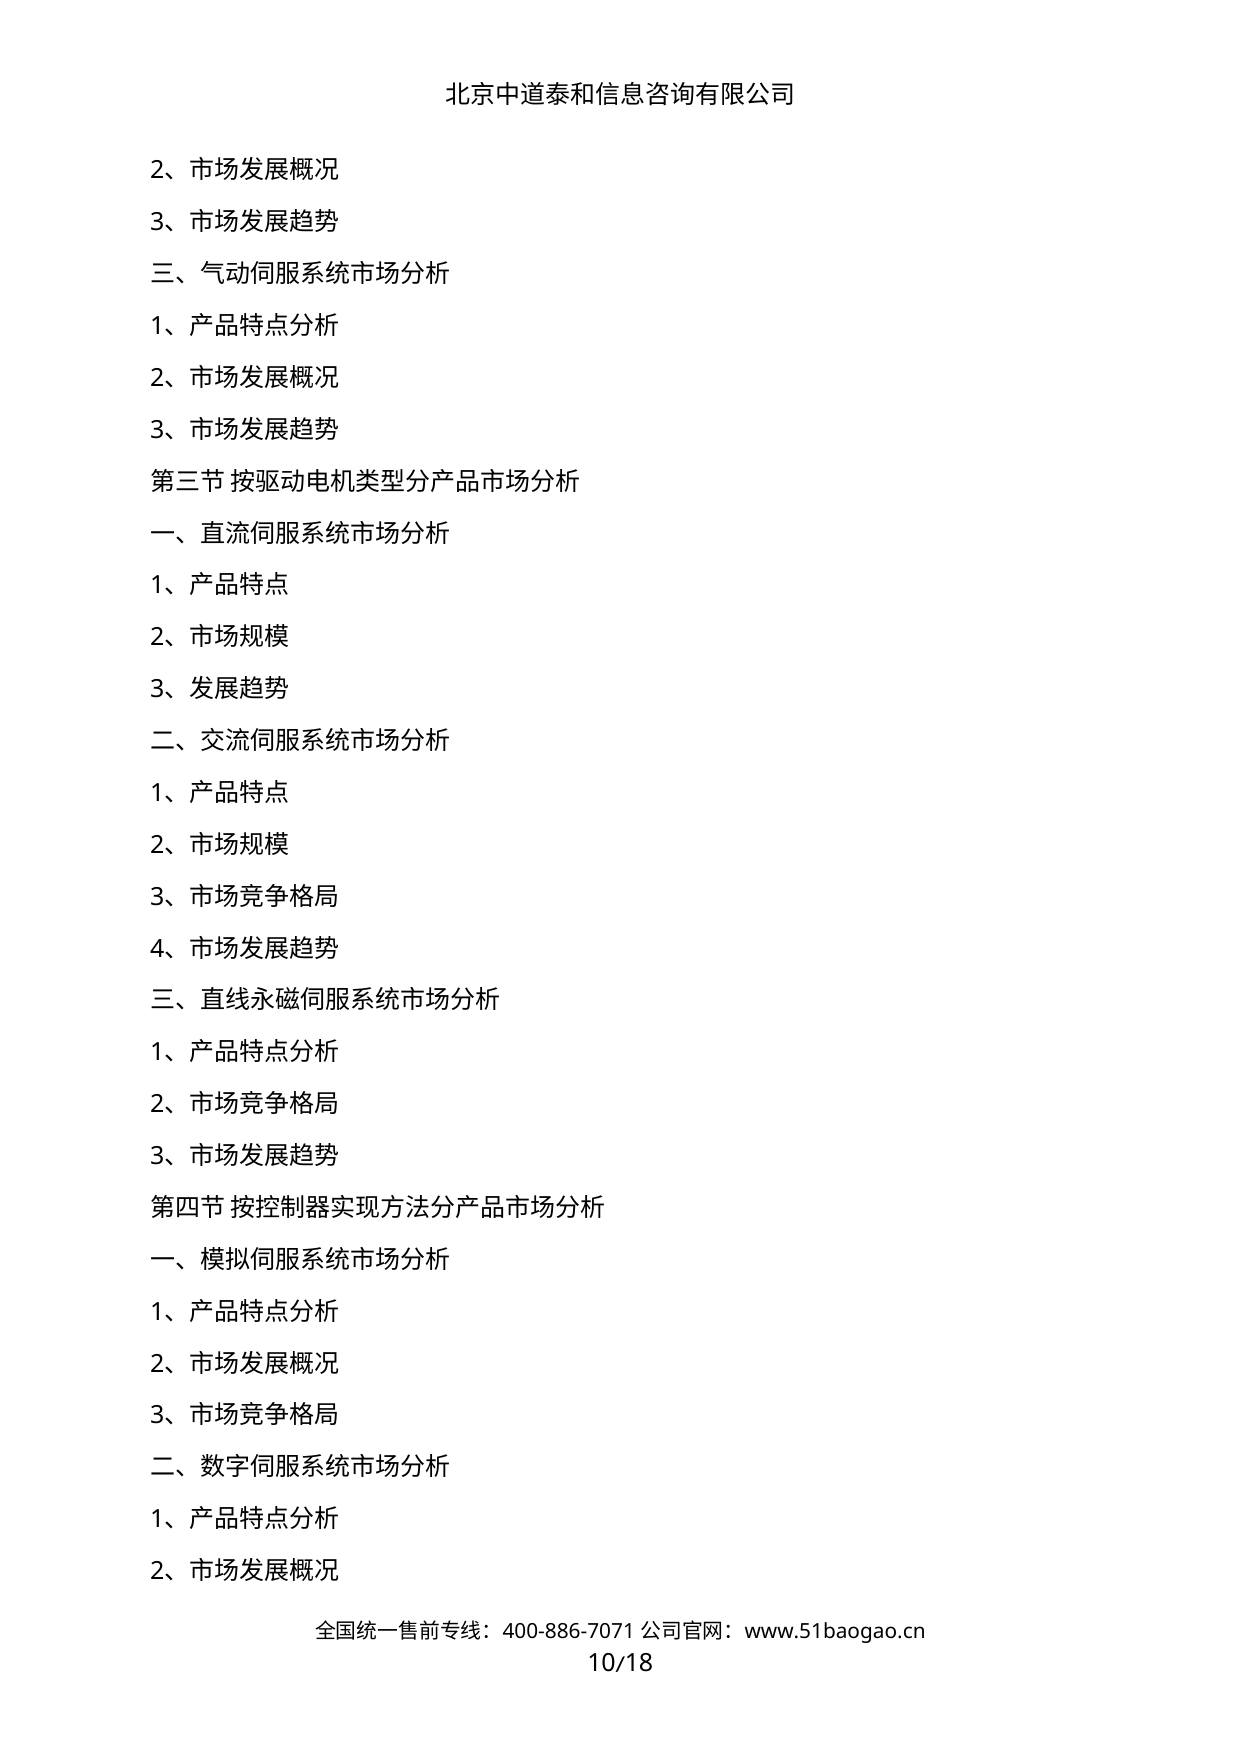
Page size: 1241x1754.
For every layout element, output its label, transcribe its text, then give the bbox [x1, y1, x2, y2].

text 2、市场发展概况 [150, 1343, 1090, 1379]
text 3、发展趋势 [150, 669, 1090, 705]
text 2、市场竞争格局 [150, 1084, 1090, 1120]
text 1、产品特点分析 [150, 1032, 1090, 1068]
text 3、市场发展趋势 [150, 1136, 1090, 1172]
text 一、直流伺服系统市场分析 [150, 513, 1090, 549]
text 1、产品特点分析 [150, 1291, 1090, 1327]
text 1、产品特点 [150, 565, 1090, 601]
text 三、气动伺服系统市场分析 [150, 254, 1090, 290]
text 第四节 按控制器实现方法分产品市场分析 [150, 1187, 1090, 1224]
text 3、市场竞争格局 [150, 876, 1090, 912]
text 1、产品特点分析 [150, 306, 1090, 342]
text 4、市场发展趋势 [150, 928, 1090, 964]
text 3、市场发展趋势 [150, 202, 1090, 238]
text 二、数字伺服系统市场分析 [150, 1447, 1090, 1483]
text 1、产品特点分析 [150, 1499, 1090, 1535]
text 三、直线永磁伺服系统市场分析 [150, 980, 1090, 1016]
text 第三节 按驱动电机类型分产品市场分析 [150, 461, 1090, 497]
text 二、交流伺服系统市场分析 [150, 721, 1090, 757]
text 1、产品特点 [150, 772, 1090, 809]
text 2、市场规模 [150, 617, 1090, 653]
text 2、市场规模 [150, 824, 1090, 861]
text 一、模拟伺服系统市场分析 [150, 1239, 1090, 1276]
text 2、市场发展概况 [150, 1551, 1090, 1587]
text 2、市场发展概况 [150, 150, 1090, 186]
text 3、市场发展趋势 [150, 409, 1090, 446]
text 2、市场发展概况 [150, 357, 1090, 394]
text 3、市场竞争格局 [150, 1395, 1090, 1431]
